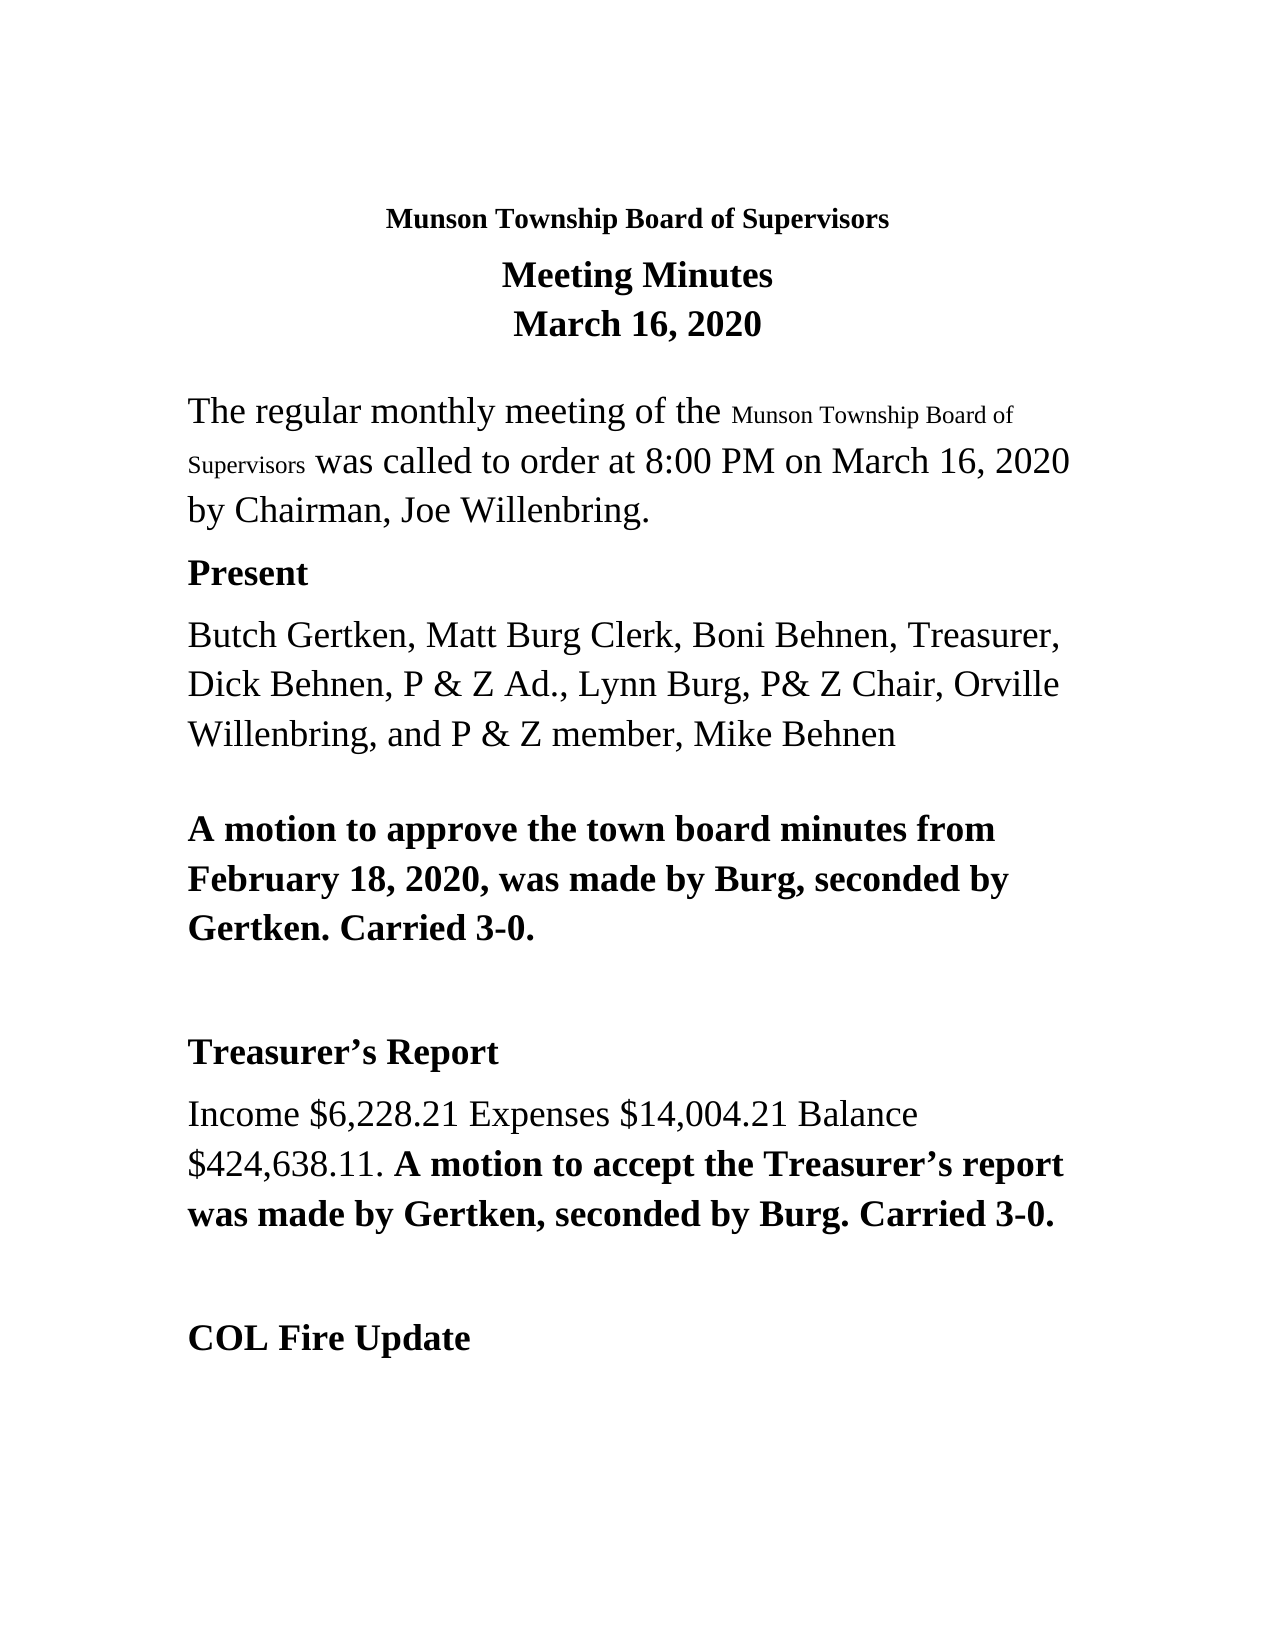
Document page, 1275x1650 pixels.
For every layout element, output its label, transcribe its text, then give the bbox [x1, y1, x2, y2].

subtitle Meeting Minutes [187, 252, 1087, 295]
subtitle March 16, 2020 [187, 302, 1087, 345]
text Income $6,228.21 Expenses $14,004.21 Balance $424,638.11. A motion to accept the Treasurer’s report was made by Gertken, seconded by Burg. Carried 3-0. [187, 1092, 1087, 1234]
text Treasurer’s Report [187, 1030, 1087, 1073]
subtitle Butch Gertken, Matt Burg Clerk, Boni Behnen, Treasurer, Dick Behnen, P & Z Ad., Lynn Burg, P& Z Chair, Orville Willenbring, and P & Z member, Mike Behnen [187, 612, 1087, 754]
text A motion to approve the town board minutes from February 18, 2020, was made by Burg, seconded by Gertken. Carried 3-0. [187, 806, 1087, 949]
text The regular monthly meeting of the was called to order at 8:00 PM on March 16, 2020 by Chairman, Joe Willenbring. [187, 389, 1087, 531]
text Present [187, 550, 1087, 593]
text COL Fire Update [187, 1315, 1087, 1358]
